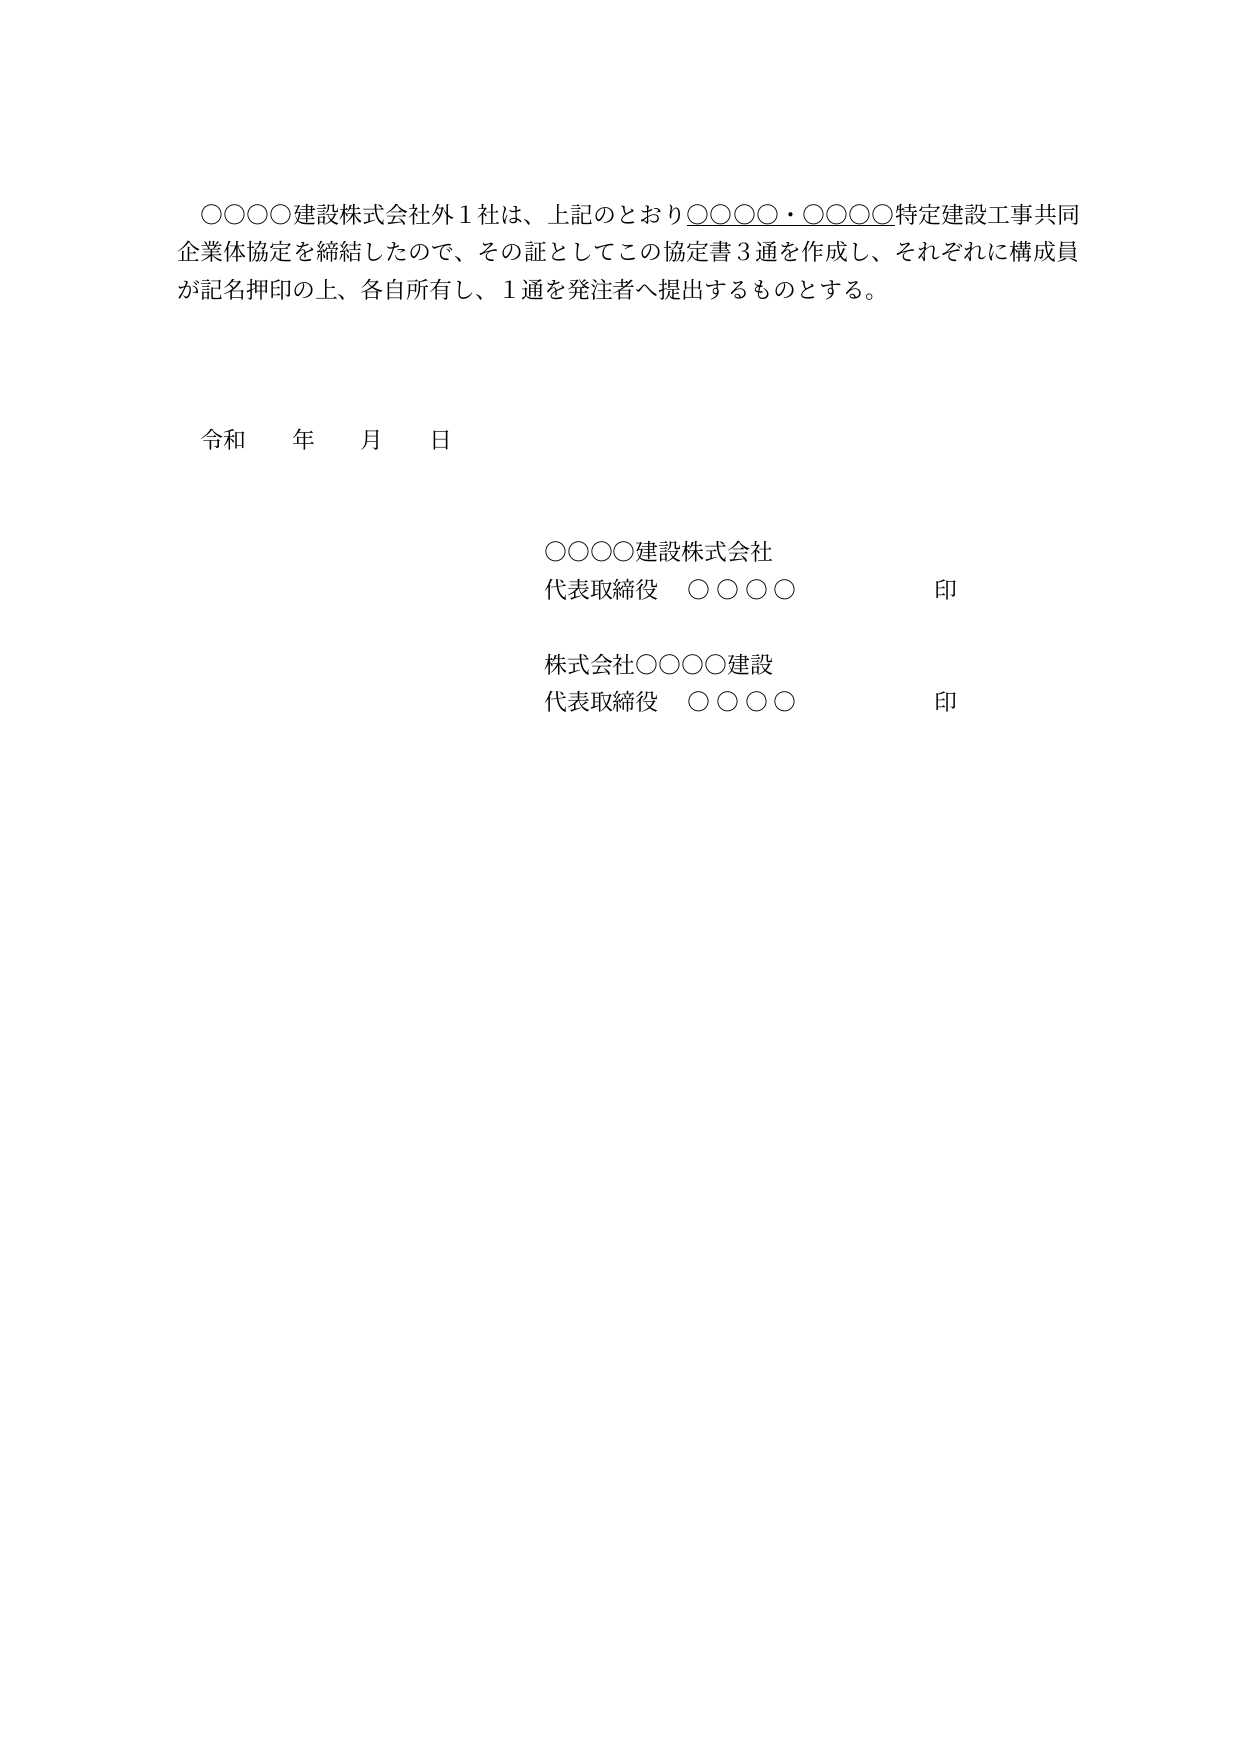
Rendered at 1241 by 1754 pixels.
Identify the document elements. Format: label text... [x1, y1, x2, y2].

text ○○○○建設株式会社 [177, 531, 1080, 568]
text ○○○○建設株式会社外１社は、上記のとおり○○○○・○○○○特定建設工事共同企業体協定を締結したので、その証としてこの協定書３通を作成し、それぞれに構成員が記名押印の上、各自所有し、１通を発注者へ提出するものとする。 [177, 193, 1080, 306]
text 代表取締役 ○ ○ ○ ○ 印 [177, 681, 1080, 718]
text 株式会社○○○○建設 [177, 643, 1080, 681]
text 代表取締役 ○ ○ ○ ○ 印 [177, 568, 1080, 606]
text 令和 年 月 日 [177, 418, 1080, 456]
